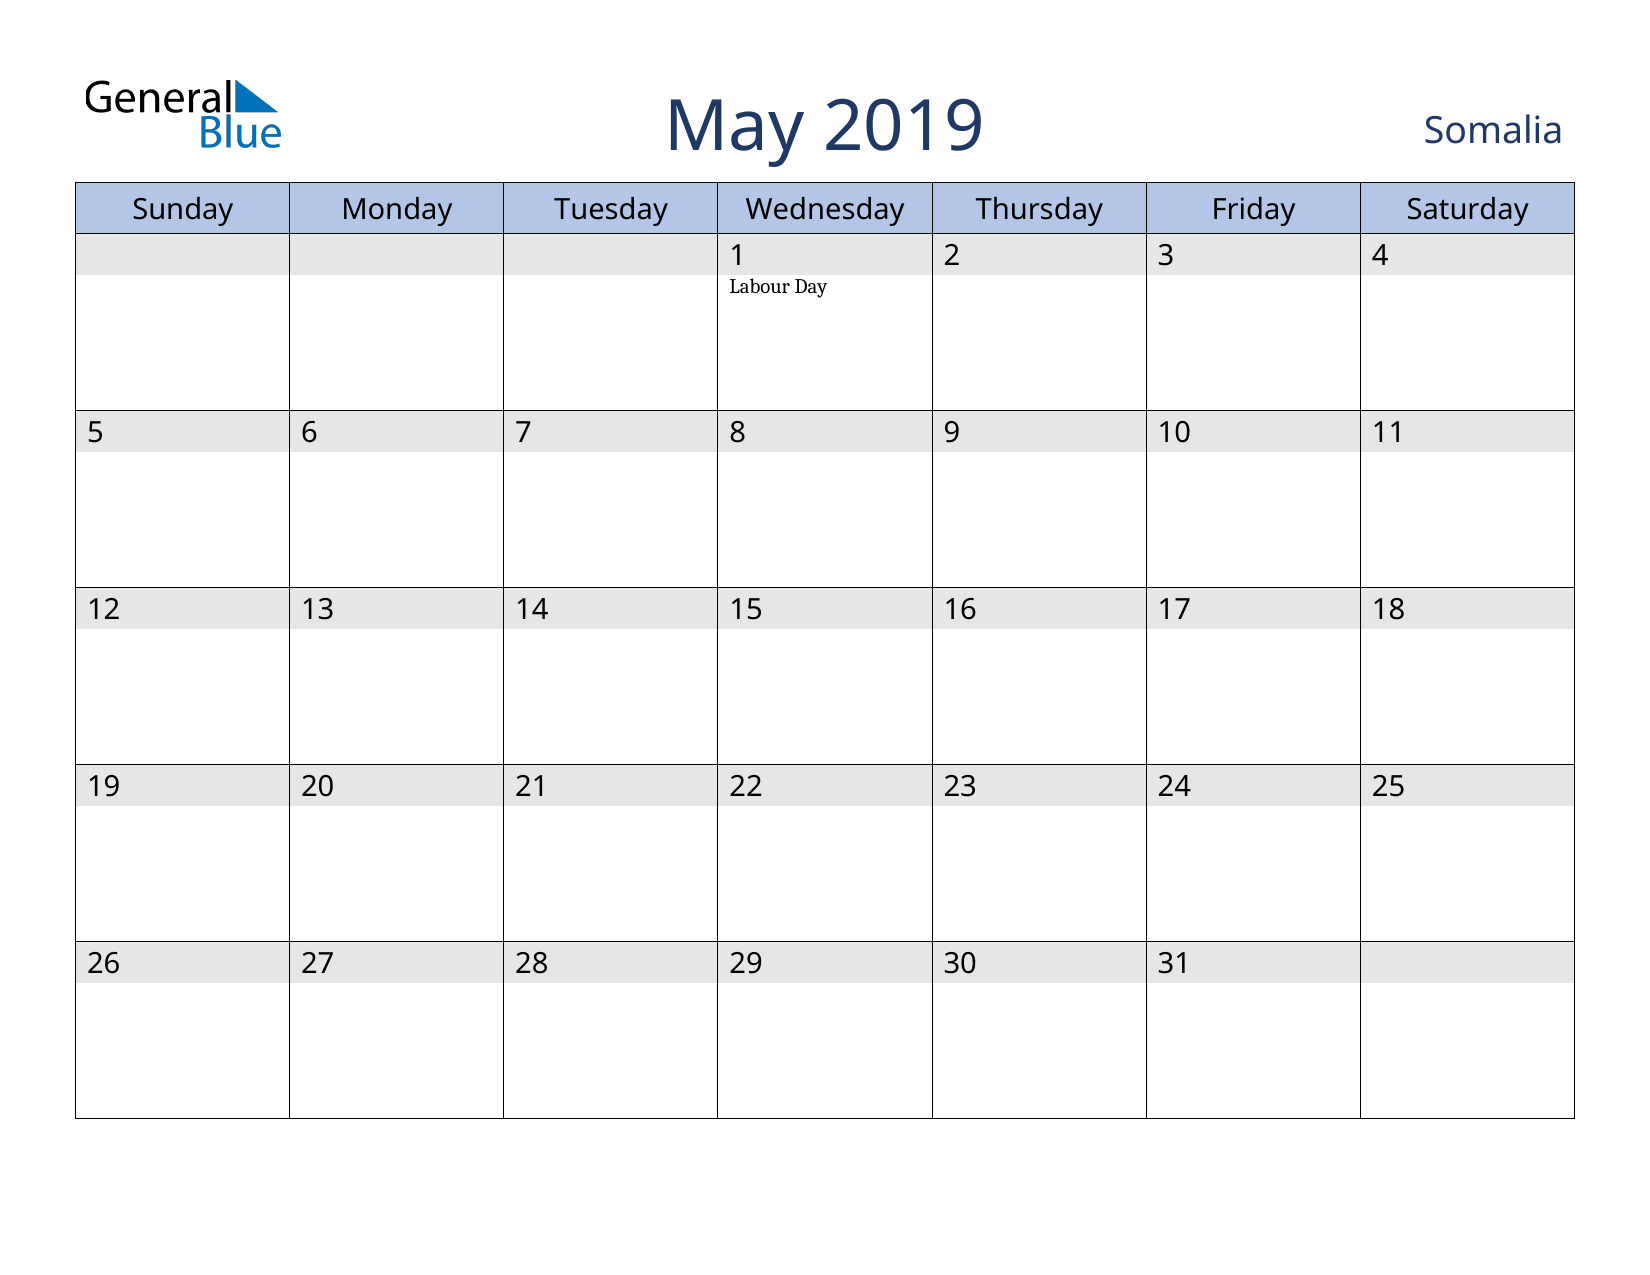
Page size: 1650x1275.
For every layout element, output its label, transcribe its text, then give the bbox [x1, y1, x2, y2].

table_cell [718, 452, 932, 587]
table_cell [504, 275, 717, 410]
table_cell [1361, 942, 1574, 983]
table_cell 10 [1147, 411, 1360, 452]
table_cell [718, 983, 932, 1118]
table_cell 5 [76, 411, 289, 452]
table_cell 14 [504, 588, 717, 629]
table_cell [504, 983, 717, 1118]
table_cell [933, 983, 1146, 1118]
table_cell [718, 806, 932, 941]
picture [86, 80, 281, 148]
table_cell 12 [76, 588, 289, 629]
table_cell [290, 275, 503, 410]
table_cell [933, 275, 1146, 410]
table_cell 9 [933, 411, 1146, 452]
table_cell [718, 629, 932, 764]
table_cell [1147, 983, 1360, 1118]
table_cell 26 [76, 942, 289, 983]
table_cell 21 [504, 765, 717, 806]
table_cell Tuesday [504, 183, 717, 233]
table_cell 19 [76, 765, 289, 806]
table_cell 22 [718, 765, 932, 806]
table_cell [76, 629, 289, 764]
table_cell Wednesday [718, 183, 932, 233]
table_cell 28 [504, 942, 717, 983]
table_cell [290, 983, 503, 1118]
table_cell 25 [1361, 765, 1574, 806]
table_cell 30 [933, 942, 1146, 983]
table_cell Thursday [933, 183, 1146, 233]
table_cell 3 [1147, 234, 1360, 275]
table_cell [504, 234, 717, 275]
table_cell [76, 452, 289, 587]
table_cell 29 [718, 942, 932, 983]
table_cell 20 [290, 765, 503, 806]
table_cell [1147, 806, 1360, 941]
table_cell [76, 806, 289, 941]
table_cell [504, 629, 717, 764]
table_cell 1 [718, 234, 932, 275]
table_cell [76, 275, 289, 410]
table_cell Labour Day [718, 275, 932, 410]
table_cell [933, 452, 1146, 587]
table_cell 7 [504, 411, 717, 452]
table_cell [1147, 452, 1360, 587]
table_cell 13 [290, 588, 503, 629]
table_cell [290, 452, 503, 587]
table_cell 2 [933, 234, 1146, 275]
table_cell [290, 806, 503, 941]
table_cell Sunday [76, 183, 289, 233]
table_cell [1147, 275, 1360, 410]
table_cell 27 [290, 942, 503, 983]
table_header Somalia [1146, 75, 1574, 182]
table_cell 31 [1147, 942, 1360, 983]
table_cell Friday [1147, 183, 1360, 233]
table_cell [1147, 629, 1360, 764]
table_cell [1361, 806, 1574, 941]
table_cell [933, 806, 1146, 941]
table_cell [1361, 275, 1574, 410]
table_cell [290, 629, 503, 764]
table_cell 18 [1361, 588, 1574, 629]
table_cell 11 [1361, 411, 1574, 452]
table_cell 24 [1147, 765, 1360, 806]
table_cell 6 [290, 411, 503, 452]
table_cell [933, 629, 1146, 764]
table_cell [504, 806, 717, 941]
table_cell [504, 452, 717, 587]
table_cell 4 [1361, 234, 1574, 275]
table_cell [1361, 629, 1574, 764]
table_cell 23 [933, 765, 1146, 806]
table_cell Monday [290, 183, 503, 233]
table_header [76, 75, 503, 182]
table_cell [76, 983, 289, 1118]
table_cell [290, 234, 503, 275]
table_cell 15 [718, 588, 932, 629]
table_cell [1361, 983, 1574, 1118]
table_cell [76, 234, 289, 275]
table_cell 16 [933, 588, 1146, 629]
table_cell [1361, 452, 1574, 587]
table_cell 8 [718, 411, 932, 452]
table_header May 2019 [504, 75, 1146, 182]
table_cell Saturday [1361, 183, 1574, 233]
table_cell 17 [1147, 588, 1360, 629]
